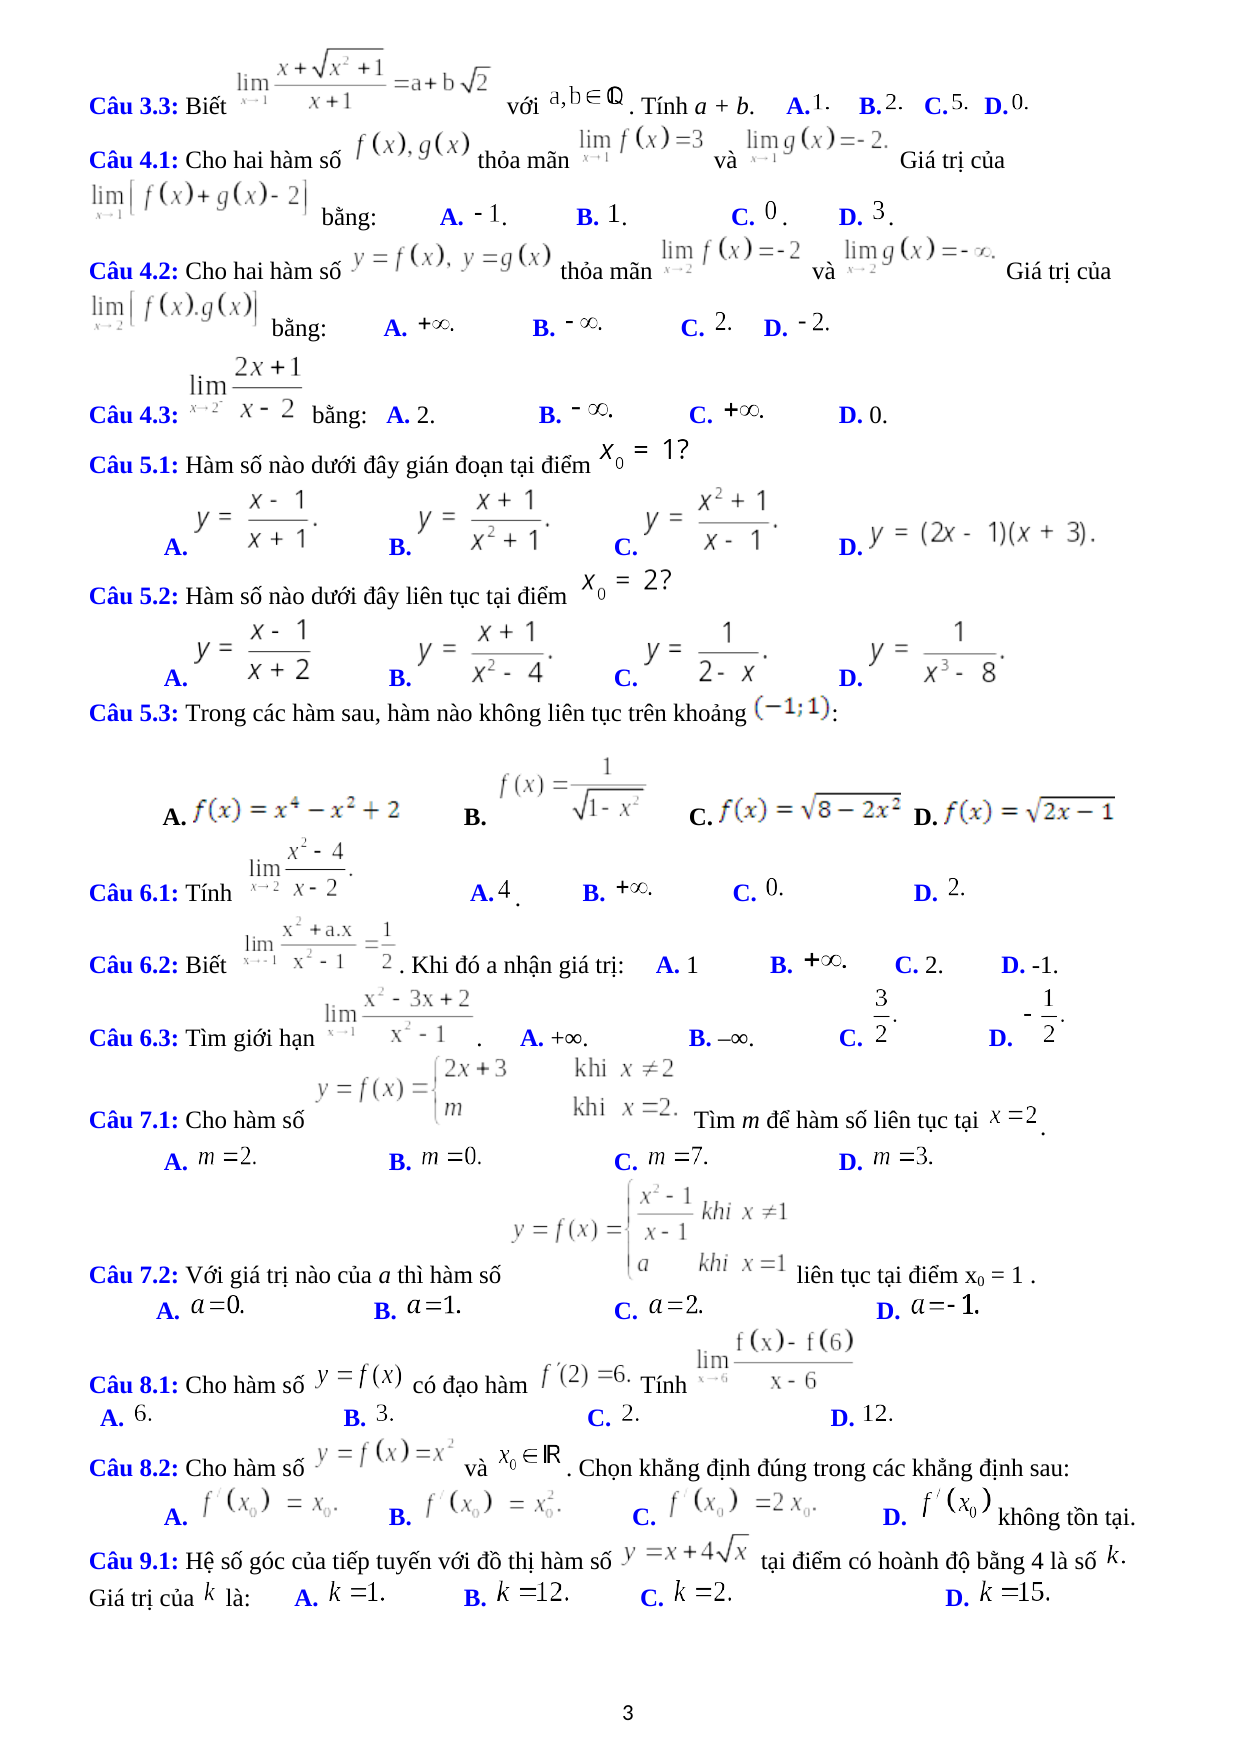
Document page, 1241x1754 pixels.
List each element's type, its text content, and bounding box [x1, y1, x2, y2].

table_header A. [89, 1399, 332, 1432]
text A. B. C. D. [89, 610, 1167, 692]
text Câu 8.2: Cho hàm số và . Chọn khẳng định đúng trong các khẳng định sau: [89, 1432, 1167, 1481]
text Câu 5.3: Trong các hàm sau, hàm nào không liên tục trên khoảng : [89, 692, 1167, 727]
text Câu 9.1: Hệ số góc của tiếp tuyến với đồ thị hàm số tại điểm có hoành độ bằng 4 là số Giá trị của là: A. B. C. D. [89, 1531, 1167, 1619]
text Câu 4.1: Cho hai hàm số thỏa mãn và Giá trị của bằng: A. . B. . C. . D. . [89, 120, 1167, 231]
text A. B. C. D. [89, 752, 1167, 831]
text Câu 6.3: Tìm giới hạn . A. +∞. B. –∞. C. D. [89, 979, 1167, 1052]
text Câu 8.1: Cho hàm số có đạo hàm Tính [89, 1324, 1167, 1399]
text A. B. C. D. [89, 478, 1167, 561]
text Câu 4.2: Cho hai hàm số thỏa mãn và Giá trị của bằng: A. B. C. D. [89, 231, 1167, 349]
text Câu 6.1: Tính A.. B. C. D. [89, 831, 1167, 911]
text Câu 6.2: Biết . Khi đó a nhận giá trị: A. 1 B. C. 2. D. -1. [89, 911, 1167, 979]
text Câu 7.1: Cho hàm số Tìm m để hàm số liên tục tại . [89, 1052, 1167, 1141]
picture [193, 795, 401, 826]
text Câu 3.3: Biết với . Tính a + b. A. B. C. D. [89, 44, 1167, 120]
picture [753, 691, 832, 722]
text Câu 4.3: bằng: A. 2. B. C. D. 0. [89, 349, 1167, 429]
text A. B. C. D. không tồn tại. [89, 1481, 1167, 1531]
table_header C. [576, 1399, 819, 1432]
text A. B. C. D. [89, 1289, 1167, 1324]
text Câu 7.2: Với giá trị nào của a thì hàm số liên tục tại điểm x0 = 1 . [89, 1176, 1167, 1289]
text Câu 5.1: Hàm số nào dưới đây gián đoạn tại điểm [89, 429, 1167, 478]
table_header B. [332, 1399, 576, 1432]
text Câu 5.2: Hàm số nào dưới đây liên tục tại điểm [89, 561, 1167, 610]
picture [944, 792, 1115, 826]
picture [719, 790, 901, 826]
table_header D. [819, 1399, 1063, 1432]
text A. B. C. D. [89, 1141, 1167, 1176]
